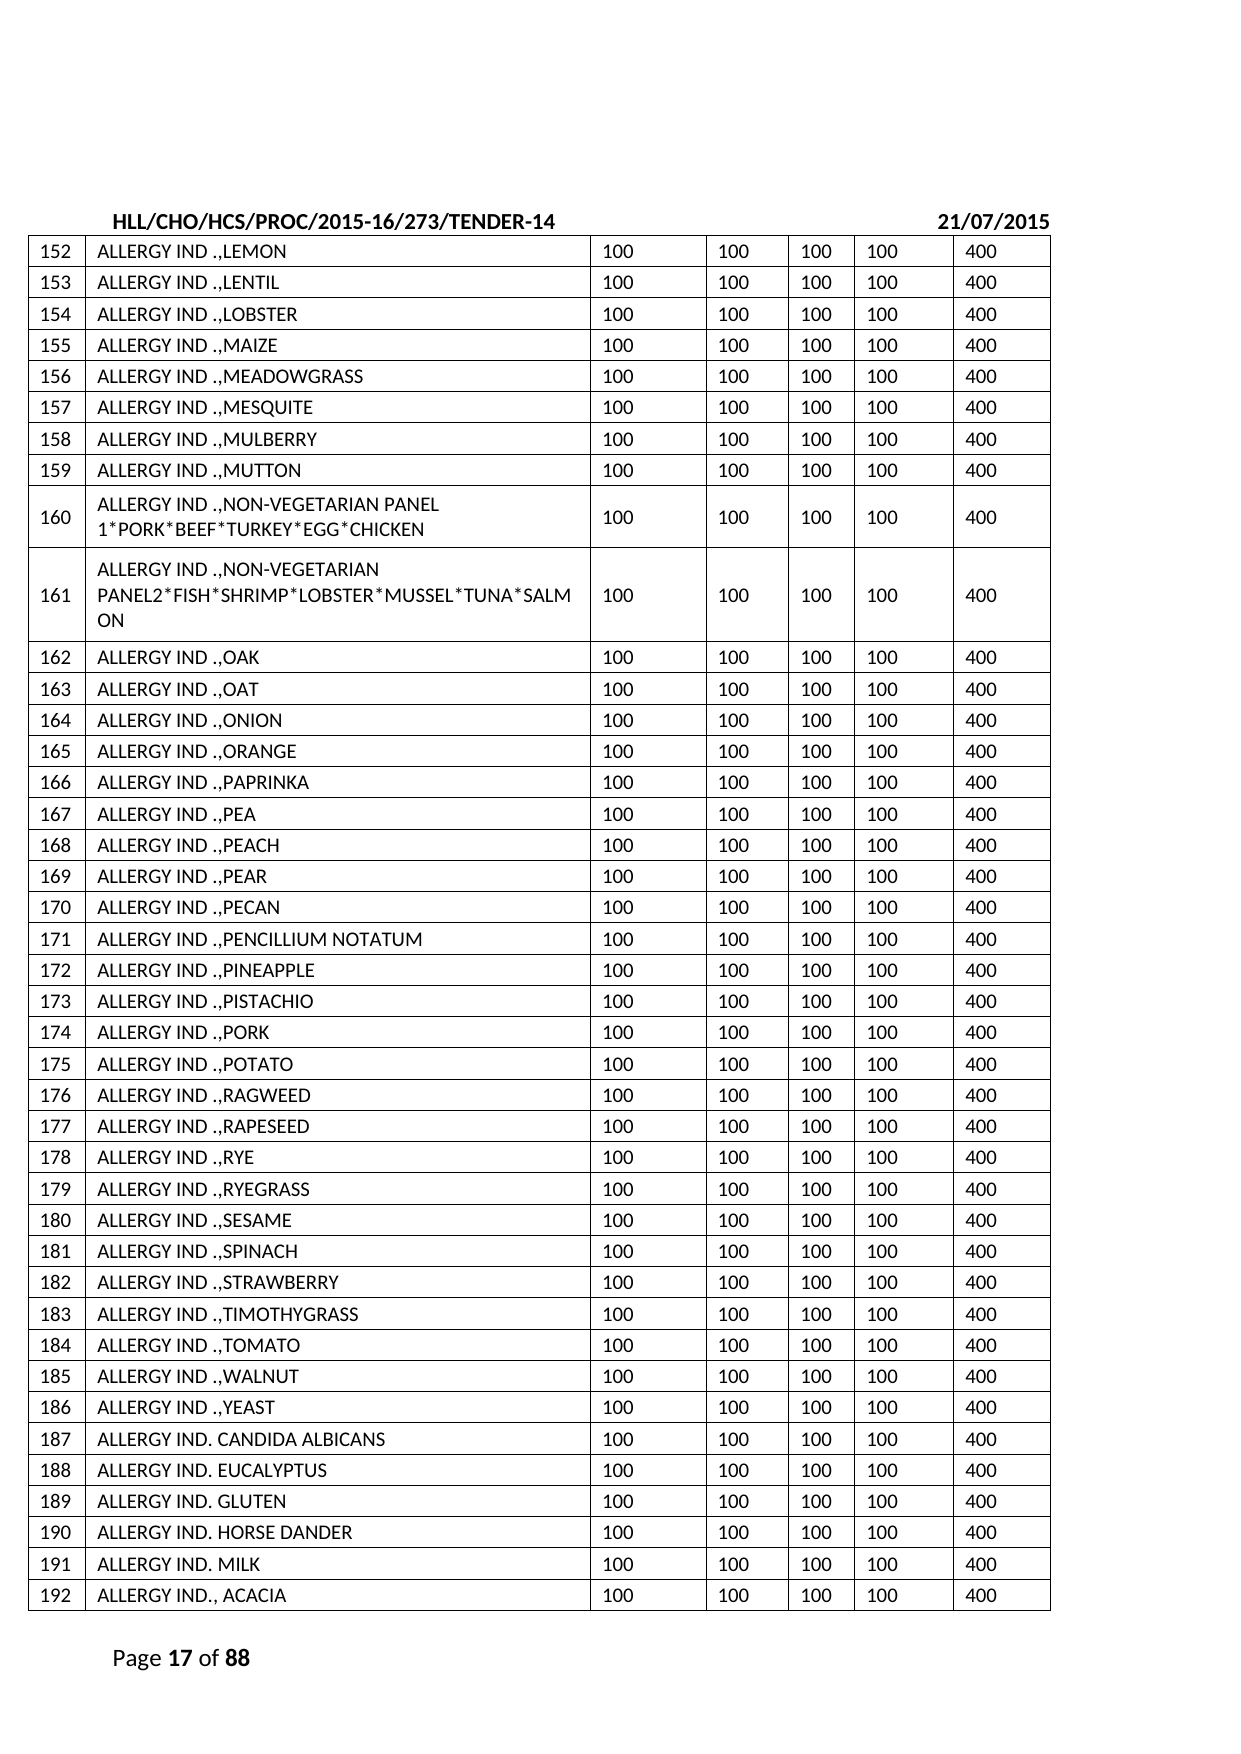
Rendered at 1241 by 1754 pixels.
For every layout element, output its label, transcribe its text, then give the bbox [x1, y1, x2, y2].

table_cell 100 [591, 548, 706, 641]
table_cell 100 [707, 298, 788, 328]
table_cell 400 [954, 1392, 1050, 1422]
table_cell 100 [789, 673, 854, 703]
table_cell 400 [954, 1455, 1050, 1485]
table_cell 167 [29, 798, 85, 828]
table_cell 176 [29, 1080, 85, 1110]
table_cell 400 [954, 455, 1050, 485]
table_cell 100 [591, 861, 706, 891]
table_cell 182 [29, 1267, 85, 1297]
table_cell 165 [29, 736, 85, 766]
table_cell 100 [591, 1423, 706, 1453]
table_cell ALLERGY IND .,MULBERRY [86, 423, 590, 453]
table_cell 100 [855, 1548, 953, 1578]
table_cell 100 [789, 1423, 854, 1453]
table_cell 100 [707, 1517, 788, 1547]
table_cell 100 [591, 1455, 706, 1485]
table_cell 180 [29, 1205, 85, 1235]
table_cell 100 [591, 1236, 706, 1266]
table_cell 161 [29, 548, 85, 641]
table_cell 100 [855, 1392, 953, 1422]
table_cell 400 [954, 798, 1050, 828]
table_cell 100 [789, 1580, 854, 1610]
table_cell 400 [954, 1267, 1050, 1297]
table_cell 172 [29, 955, 85, 985]
table_cell 100 [707, 892, 788, 922]
table_cell ALLERGY IND .,RAPESEED [86, 1111, 590, 1141]
table_cell ALLERGY IND .,MEADOWGRASS [86, 361, 590, 391]
table_cell 100 [591, 955, 706, 985]
table_cell 100 [591, 1330, 706, 1360]
table_cell 400 [954, 1048, 1050, 1078]
table_cell ALLERGY IND .,MESQUITE [86, 392, 590, 422]
table_cell 100 [855, 1173, 953, 1203]
table_cell 100 [855, 923, 953, 953]
table_cell 100 [855, 1423, 953, 1453]
table_cell 100 [789, 1236, 854, 1266]
table_cell 400 [954, 923, 1050, 953]
table_cell 100 [789, 361, 854, 391]
table_cell 166 [29, 767, 85, 797]
table_cell 400 [954, 298, 1050, 328]
table_cell 400 [954, 1580, 1050, 1610]
table_cell ALLERGY IND. GLUTEN [86, 1486, 590, 1516]
table_cell 400 [954, 1080, 1050, 1110]
table_cell 100 [707, 1111, 788, 1141]
table_cell ALLERGY IND .,YEAST [86, 1392, 590, 1422]
table_cell 189 [29, 1486, 85, 1516]
table_cell 100 [789, 767, 854, 797]
table_cell 400 [954, 1173, 1050, 1203]
table_cell 100 [707, 1548, 788, 1578]
table_cell 100 [789, 798, 854, 828]
table_cell 100 [591, 1205, 706, 1235]
table_cell 100 [789, 486, 854, 547]
table_cell 164 [29, 705, 85, 735]
table_cell 100 [591, 1298, 706, 1328]
table_cell 175 [29, 1048, 85, 1078]
table_cell 400 [954, 1486, 1050, 1516]
table_cell 100 [789, 1173, 854, 1203]
table_cell 100 [789, 1392, 854, 1422]
table_cell 178 [29, 1142, 85, 1172]
table_cell 100 [789, 986, 854, 1016]
table_cell 400 [954, 1142, 1050, 1172]
table_cell 100 [707, 548, 788, 641]
table_cell 100 [591, 423, 706, 453]
table_cell 100 [591, 736, 706, 766]
table_cell 100 [855, 1298, 953, 1328]
table_cell 183 [29, 1298, 85, 1328]
table_cell 100 [707, 267, 788, 297]
table_cell 100 [707, 642, 788, 672]
table_cell 100 [707, 361, 788, 391]
table_cell 160 [29, 486, 85, 547]
table_cell 100 [789, 861, 854, 891]
table_cell 100 [789, 705, 854, 735]
table_cell 400 [954, 392, 1050, 422]
table_cell 400 [954, 1298, 1050, 1328]
table_cell 100 [855, 642, 953, 672]
table_cell 100 [707, 1080, 788, 1110]
table_cell 100 [707, 798, 788, 828]
table_cell 100 [789, 1330, 854, 1360]
table_cell 100 [855, 861, 953, 891]
table_cell ALLERGY IND. HORSE DANDER [86, 1517, 590, 1547]
table_cell 100 [789, 455, 854, 485]
table_cell 100 [855, 1111, 953, 1141]
table_cell 400 [954, 861, 1050, 891]
table_cell 100 [591, 673, 706, 703]
table_cell 100 [591, 923, 706, 953]
table_cell 100 [707, 1361, 788, 1391]
table_cell 100 [855, 673, 953, 703]
table_cell 100 [855, 986, 953, 1016]
table_cell 100 [591, 986, 706, 1016]
table_cell 400 [954, 1330, 1050, 1360]
table_cell 100 [591, 830, 706, 860]
table_cell 156 [29, 361, 85, 391]
table_cell 100 [707, 673, 788, 703]
table_cell 171 [29, 923, 85, 953]
table_cell 100 [789, 330, 854, 360]
table_cell 100 [789, 1017, 854, 1047]
table_cell 100 [707, 1048, 788, 1078]
table_cell 400 [954, 548, 1050, 641]
table_cell ALLERGY IND .,PAPRINKA [86, 767, 590, 797]
table_cell ALLERGY IND .,MAIZE [86, 330, 590, 360]
table_cell 400 [954, 1548, 1050, 1578]
table_cell 100 [855, 955, 953, 985]
table_cell ALLERGY IND .,LENTIL [86, 267, 590, 297]
table_cell 100 [789, 1486, 854, 1516]
table_cell 173 [29, 986, 85, 1016]
table_cell 158 [29, 423, 85, 453]
table_cell 100 [855, 798, 953, 828]
table_cell 400 [954, 1017, 1050, 1047]
table_cell 100 [591, 1548, 706, 1578]
table_cell 100 [855, 486, 953, 547]
table_cell 100 [855, 1517, 953, 1547]
table_cell 154 [29, 298, 85, 328]
table_cell 190 [29, 1517, 85, 1547]
table_cell 100 [591, 361, 706, 391]
table_cell 400 [954, 361, 1050, 391]
table_cell 100 [707, 1267, 788, 1297]
table_cell ALLERGY IND .,PENCILLIUM NOTATUM [86, 923, 590, 953]
table_cell ALLERGY IND .,LOBSTER [86, 298, 590, 328]
table_cell ALLERGY IND .,PEAR [86, 861, 590, 891]
table_cell 100 [855, 1205, 953, 1235]
table_cell 400 [954, 1236, 1050, 1266]
table_cell 100 [855, 1267, 953, 1297]
table_cell 100 [591, 1080, 706, 1110]
table_cell 100 [855, 455, 953, 485]
table_cell 100 [707, 423, 788, 453]
table_cell 100 [591, 1173, 706, 1203]
table_cell ALLERGY IND .,ONION [86, 705, 590, 735]
table_cell 100 [707, 736, 788, 766]
table_cell 174 [29, 1017, 85, 1047]
table_cell ALLERGY IND. MILK [86, 1548, 590, 1578]
table_cell 100 [855, 1361, 953, 1391]
table_cell ALLERGY IND .,RYEGRASS [86, 1173, 590, 1203]
table_cell 163 [29, 673, 85, 703]
table_cell 100 [789, 1142, 854, 1172]
table_cell 100 [707, 1173, 788, 1203]
table_cell 100 [789, 955, 854, 985]
table_cell 100 [707, 1205, 788, 1235]
table_cell 100 [591, 705, 706, 735]
table_cell 400 [954, 705, 1050, 735]
table_cell 100 [591, 1111, 706, 1141]
table_cell 169 [29, 861, 85, 891]
table_cell ALLERGY IND .,TIMOTHYGRASS [86, 1298, 590, 1328]
table_cell 100 [789, 423, 854, 453]
table_cell 152 [29, 236, 85, 266]
table_cell 100 [707, 455, 788, 485]
table_cell 100 [707, 1017, 788, 1047]
table_cell 100 [707, 830, 788, 860]
table_cell 100 [789, 267, 854, 297]
table_cell 100 [707, 1580, 788, 1610]
table_cell 100 [591, 298, 706, 328]
table_cell 100 [789, 642, 854, 672]
table_cell 100 [789, 830, 854, 860]
table_cell ALLERGY IND .,OAT [86, 673, 590, 703]
table_cell 100 [591, 1267, 706, 1297]
table_cell ALLERGY IND .,LEMON [86, 236, 590, 266]
table_cell 159 [29, 455, 85, 485]
table_cell 100 [855, 330, 953, 360]
table_cell 100 [789, 548, 854, 641]
table_cell 100 [855, 830, 953, 860]
table_cell 400 [954, 892, 1050, 922]
table_cell 100 [855, 423, 953, 453]
table_cell 100 [789, 1361, 854, 1391]
table_cell 100 [707, 1142, 788, 1172]
table_cell 100 [707, 861, 788, 891]
table_cell 100 [855, 736, 953, 766]
table_cell ALLERGY IND. EUCALYPTUS [86, 1455, 590, 1485]
table_cell 100 [855, 298, 953, 328]
table_cell 100 [591, 236, 706, 266]
table_cell 100 [855, 392, 953, 422]
table_cell ALLERGY IND .,SESAME [86, 1205, 590, 1235]
table_cell ALLERGY IND .,MUTTON [86, 455, 590, 485]
table_cell 400 [954, 267, 1050, 297]
table_cell 100 [789, 1455, 854, 1485]
table_cell ALLERGY IND .,PEA [86, 798, 590, 828]
table_cell 100 [591, 1486, 706, 1516]
table_cell 400 [954, 642, 1050, 672]
table_cell ALLERGY IND .,STRAWBERRY [86, 1267, 590, 1297]
table_cell 100 [789, 923, 854, 953]
table_cell 100 [591, 1580, 706, 1610]
table_cell ALLERGY IND .,PORK [86, 1017, 590, 1047]
table_cell ALLERGY IND .,NON-VEGETARIAN PANEL 1*PORK*BEEF*TURKEY*EGG*CHICKEN [86, 486, 590, 547]
table_cell 186 [29, 1392, 85, 1422]
table_cell 181 [29, 1236, 85, 1266]
table_cell 100 [855, 236, 953, 266]
table_cell ALLERGY IND .,ORANGE [86, 736, 590, 766]
table_cell 100 [707, 392, 788, 422]
table_cell 100 [789, 1517, 854, 1547]
table_cell ALLERGY IND .,WALNUT [86, 1361, 590, 1391]
table_cell ALLERGY IND .,TOMATO [86, 1330, 590, 1360]
table_cell 191 [29, 1548, 85, 1578]
table_cell 100 [591, 1517, 706, 1547]
table_cell 100 [591, 642, 706, 672]
table_cell ALLERGY IND .,PEACH [86, 830, 590, 860]
table_cell 100 [591, 892, 706, 922]
table_cell 185 [29, 1361, 85, 1391]
table_cell 100 [591, 455, 706, 485]
table_cell 400 [954, 1423, 1050, 1453]
table_cell 100 [591, 1017, 706, 1047]
table_cell ALLERGY IND .,RYE [86, 1142, 590, 1172]
table_cell 155 [29, 330, 85, 360]
table_cell 100 [789, 1111, 854, 1141]
table_cell 100 [707, 1455, 788, 1485]
table_cell 100 [789, 1548, 854, 1578]
table_cell 100 [591, 267, 706, 297]
table_cell 100 [707, 705, 788, 735]
table_cell ALLERGY IND .,SPINACH [86, 1236, 590, 1266]
table_cell 100 [591, 330, 706, 360]
table_cell 100 [707, 767, 788, 797]
table_cell 400 [954, 330, 1050, 360]
table_cell 400 [954, 955, 1050, 985]
table_cell 100 [789, 1298, 854, 1328]
table_cell 400 [954, 236, 1050, 266]
table_cell 162 [29, 642, 85, 672]
table_cell 100 [855, 1330, 953, 1360]
table_cell ALLERGY IND .,PINEAPPLE [86, 955, 590, 985]
table_cell 100 [591, 767, 706, 797]
table_cell 100 [707, 486, 788, 547]
table_cell 192 [29, 1580, 85, 1610]
table_cell 153 [29, 267, 85, 297]
table_cell 100 [707, 955, 788, 985]
table_cell 400 [954, 1361, 1050, 1391]
table_cell 100 [855, 1017, 953, 1047]
table_cell 400 [954, 986, 1050, 1016]
table_cell 100 [855, 705, 953, 735]
table_cell 100 [707, 1423, 788, 1453]
table_cell 184 [29, 1330, 85, 1360]
table_cell 100 [591, 1142, 706, 1172]
table_cell 100 [789, 236, 854, 266]
table_cell 100 [789, 1080, 854, 1110]
table_cell 100 [855, 1080, 953, 1110]
table_cell ALLERGY IND .,PISTACHIO [86, 986, 590, 1016]
table_cell 168 [29, 830, 85, 860]
table_cell 400 [954, 1517, 1050, 1547]
table_cell 400 [954, 1205, 1050, 1235]
table_cell 100 [789, 1205, 854, 1235]
table_cell 400 [954, 830, 1050, 860]
table_cell 400 [954, 767, 1050, 797]
table_cell 100 [855, 1486, 953, 1516]
table_cell ALLERGY IND .,PECAN [86, 892, 590, 922]
table_cell ALLERGY IND. CANDIDA ALBICANS [86, 1423, 590, 1453]
table_cell 100 [707, 236, 788, 266]
table_cell 100 [707, 1236, 788, 1266]
table_cell ALLERGY IND .,OAK [86, 642, 590, 672]
table_cell 100 [591, 1361, 706, 1391]
table_cell 188 [29, 1455, 85, 1485]
table_cell 100 [789, 892, 854, 922]
table_cell 100 [855, 767, 953, 797]
table_cell 179 [29, 1173, 85, 1203]
table_cell 400 [954, 423, 1050, 453]
table_cell 100 [855, 361, 953, 391]
table_cell 100 [707, 1392, 788, 1422]
table_cell 187 [29, 1423, 85, 1453]
table_cell 100 [591, 1392, 706, 1422]
table_cell 100 [591, 486, 706, 547]
table_cell 100 [591, 392, 706, 422]
table_cell 400 [954, 673, 1050, 703]
table_cell 100 [707, 1330, 788, 1360]
table_cell 100 [855, 1455, 953, 1485]
table_cell 100 [855, 267, 953, 297]
table_cell 400 [954, 1111, 1050, 1141]
table_cell 100 [707, 1486, 788, 1516]
table_cell 100 [789, 392, 854, 422]
table_cell 100 [707, 330, 788, 360]
table_cell 100 [855, 1048, 953, 1078]
table_cell 400 [954, 736, 1050, 766]
table_cell 100 [855, 892, 953, 922]
table_cell 400 [954, 486, 1050, 547]
table_cell 157 [29, 392, 85, 422]
table_cell 100 [855, 1142, 953, 1172]
table_cell ALLERGY IND .,RAGWEED [86, 1080, 590, 1110]
table_cell 100 [789, 1267, 854, 1297]
table_cell 100 [855, 548, 953, 641]
table_cell ALLERGY IND., ACACIA [86, 1580, 590, 1610]
table_cell 177 [29, 1111, 85, 1141]
table_cell 100 [789, 298, 854, 328]
table_cell 100 [789, 736, 854, 766]
table_cell 100 [789, 1048, 854, 1078]
table_cell 100 [707, 1298, 788, 1328]
table_cell 170 [29, 892, 85, 922]
table_cell 100 [855, 1580, 953, 1610]
table_cell 100 [707, 986, 788, 1016]
table_cell 100 [591, 1048, 706, 1078]
table_cell ALLERGY IND .,POTATO [86, 1048, 590, 1078]
table_cell 100 [707, 923, 788, 953]
table_cell 100 [591, 798, 706, 828]
table_cell 100 [855, 1236, 953, 1266]
table_cell ALLERGY IND .,NON-VEGETARIAN PANEL2*FISH*SHRIMP*LOBSTER*MUSSEL*TUNA*SALMON [86, 548, 590, 641]
